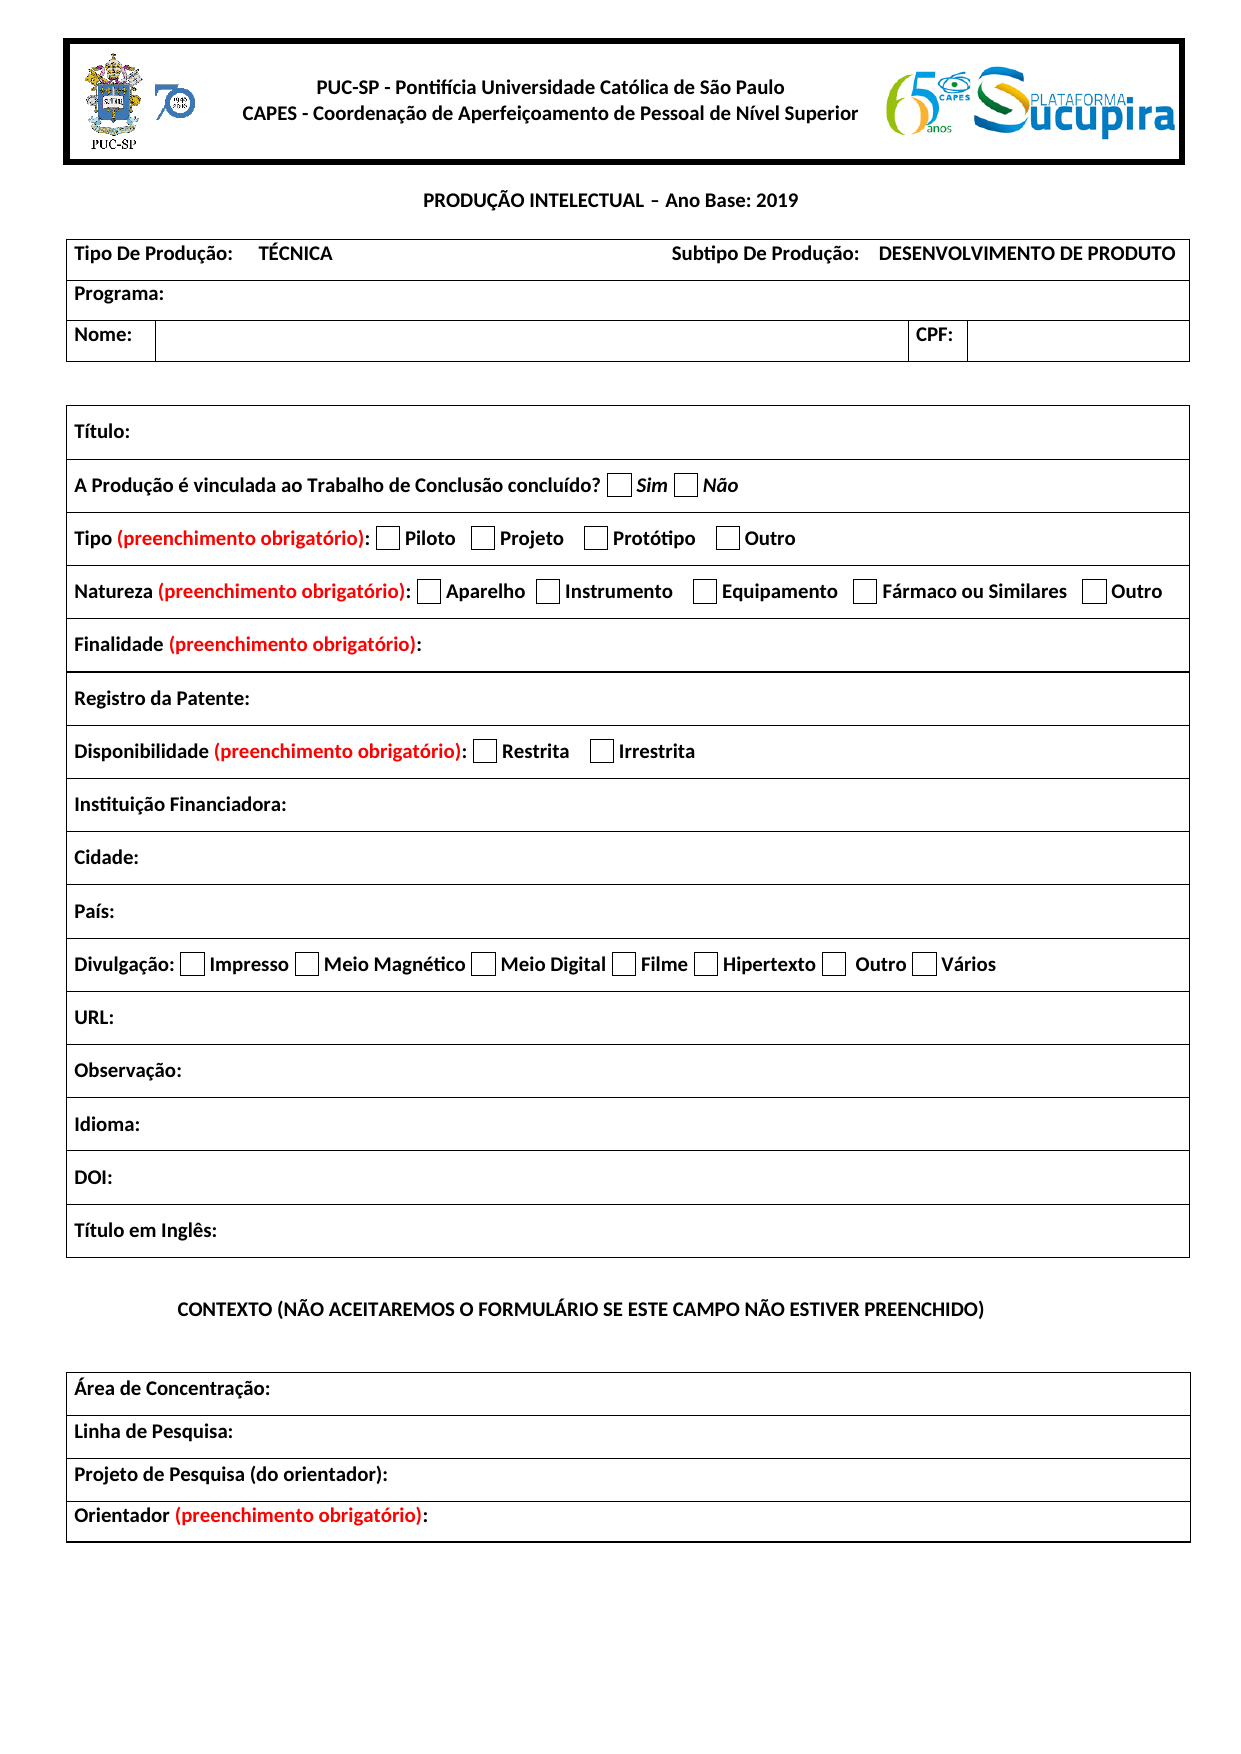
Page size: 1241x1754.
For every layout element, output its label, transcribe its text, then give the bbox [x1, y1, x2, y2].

table_cell Observação: [67, 1045, 1189, 1097]
table_header TÉCNICA [251, 240, 664, 279]
table_cell Projeto de Pesquisa (do orientador): [67, 1459, 1190, 1501]
table_cell Linha de Pesquisa: [67, 1416, 1190, 1458]
table_cell Título em Inglês: [67, 1205, 1189, 1257]
table_header DESENVOLVIMENTO DE PRODUTO [871, 240, 1189, 279]
table_cell Natureza (preenchimento obrigatório): Aparelho Instrumento Equipamento Fármaco ou Similares Outro [67, 566, 1189, 618]
table_header Área de Concentração: [67, 1373, 1190, 1415]
table_header Tipo De Produção: [67, 240, 251, 279]
table_cell Programa: [67, 281, 1189, 320]
table_cell A Produção é vinculada ao Trabalho de Conclusão concluído? Sim Não [67, 460, 1189, 512]
table_cell URL: [67, 992, 1189, 1044]
table_cell Nome: [67, 321, 155, 361]
table_cell Cidade: [67, 832, 1189, 884]
table_cell [968, 321, 1189, 361]
table_cell Instituição Financiadora: [67, 779, 1189, 831]
table_header Título: [67, 406, 1189, 458]
table_cell Orientador (preenchimento obrigatório): [67, 1502, 1190, 1541]
table_cell País: [67, 885, 1189, 937]
table_cell Registro da Patente: [67, 673, 1189, 724]
table_cell Finalidade (preenchimento obrigatório): [67, 619, 1189, 671]
table_cell Tipo (preenchimento obrigatório): Piloto Projeto Protótipo Outro [67, 513, 1189, 565]
table_cell Disponibilidade (preenchimento obrigatório): Restrita Irrestrita [67, 726, 1189, 778]
picture [81, 43, 204, 158]
table_cell DOI: [67, 1151, 1189, 1204]
table_cell CPF: [909, 321, 967, 361]
table_cell Divulgação: Impresso Meio Magnético Meio Digital Filme Hipertexto Outro Vários [67, 939, 1189, 991]
table_cell [156, 321, 908, 361]
table_cell Idioma: [67, 1098, 1189, 1150]
text CONTEXTO (NÃO ACEITAREMOS O FORMULÁRIO SE ESTE CAMPO NÃO ESTIVER PREENCHIDO) [177, 1296, 1162, 1321]
table_header Subtipo De Produção: [664, 240, 871, 279]
picture [882, 63, 1178, 143]
